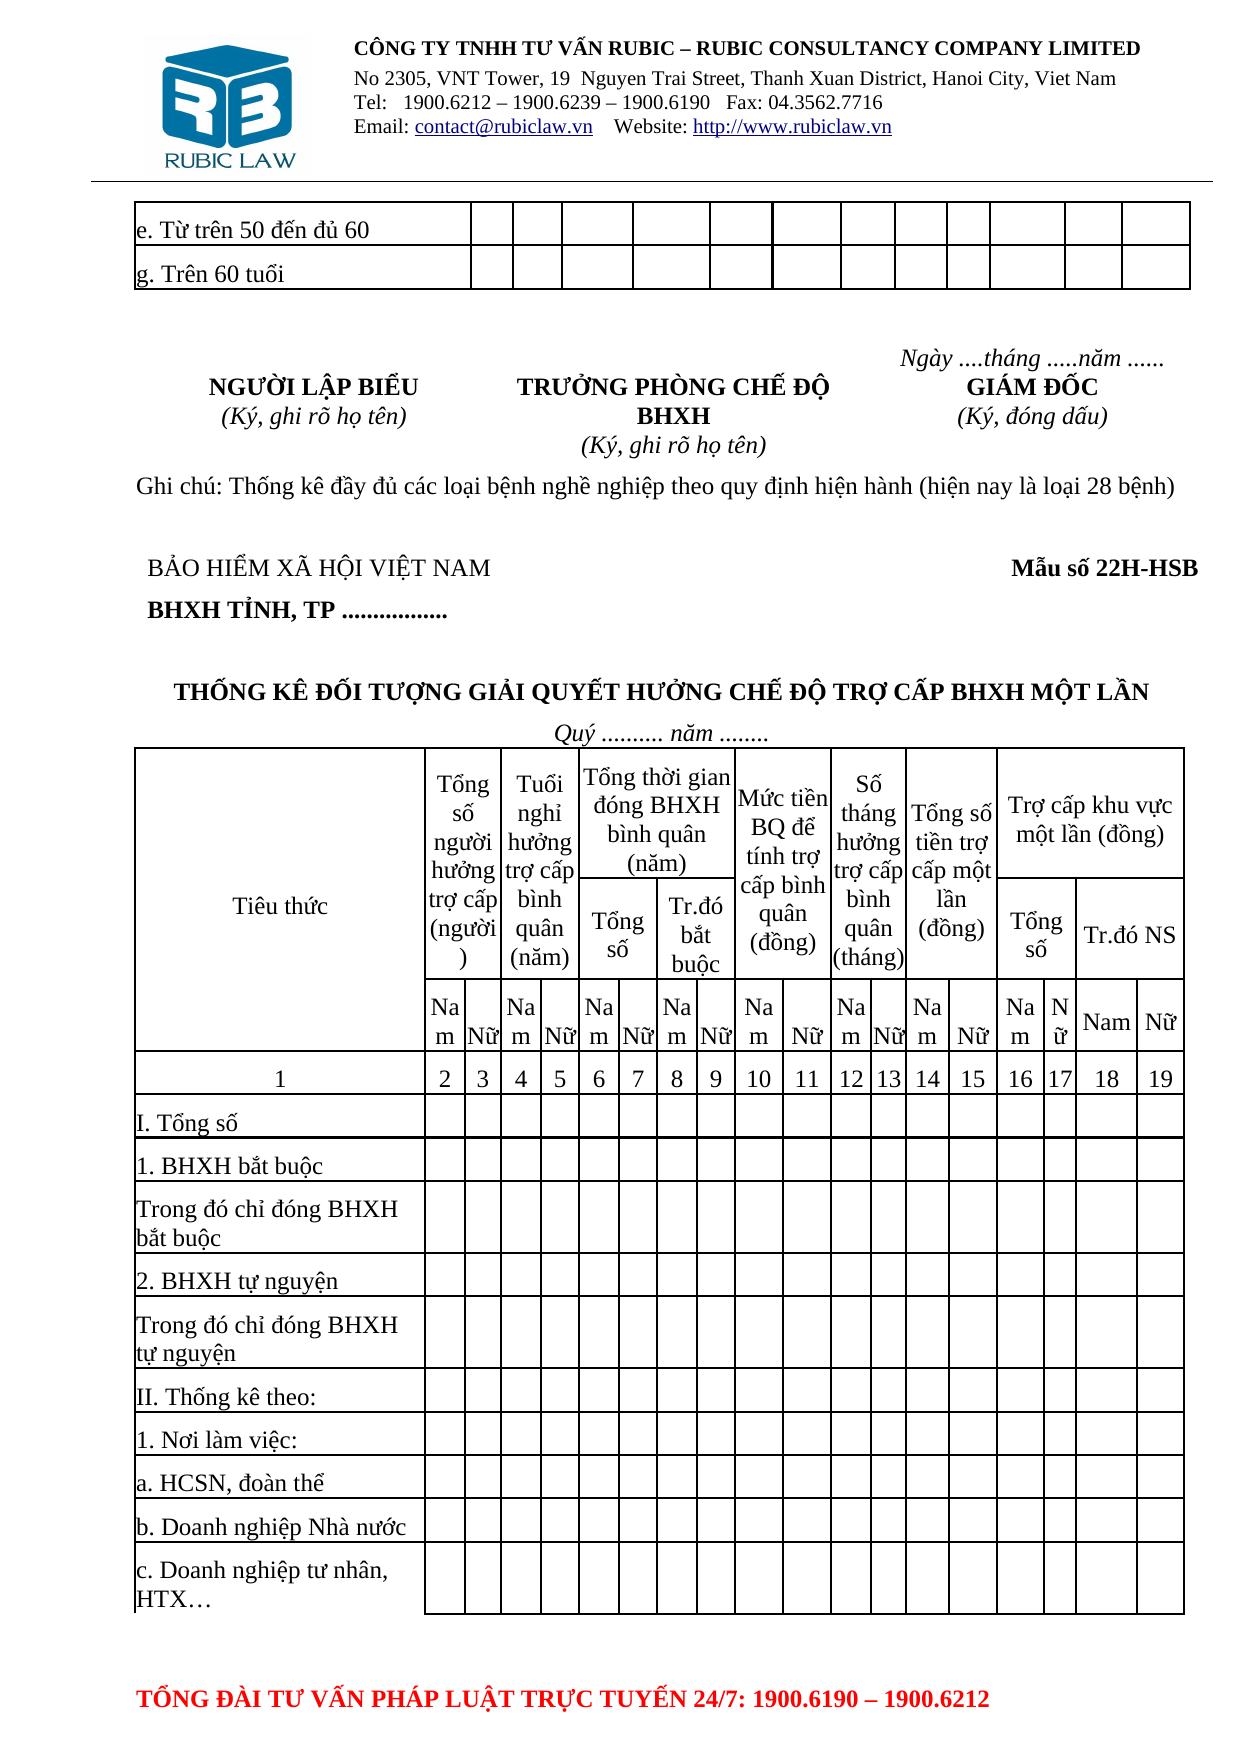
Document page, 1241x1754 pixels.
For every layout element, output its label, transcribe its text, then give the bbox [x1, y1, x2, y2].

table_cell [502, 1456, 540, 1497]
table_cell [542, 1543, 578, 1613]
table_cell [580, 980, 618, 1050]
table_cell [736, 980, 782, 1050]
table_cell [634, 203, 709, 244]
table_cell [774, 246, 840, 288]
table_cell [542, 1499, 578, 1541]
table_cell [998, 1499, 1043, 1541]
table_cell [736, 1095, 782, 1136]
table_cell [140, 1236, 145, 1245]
text Quý .......... năm ........ [136, 718, 1187, 747]
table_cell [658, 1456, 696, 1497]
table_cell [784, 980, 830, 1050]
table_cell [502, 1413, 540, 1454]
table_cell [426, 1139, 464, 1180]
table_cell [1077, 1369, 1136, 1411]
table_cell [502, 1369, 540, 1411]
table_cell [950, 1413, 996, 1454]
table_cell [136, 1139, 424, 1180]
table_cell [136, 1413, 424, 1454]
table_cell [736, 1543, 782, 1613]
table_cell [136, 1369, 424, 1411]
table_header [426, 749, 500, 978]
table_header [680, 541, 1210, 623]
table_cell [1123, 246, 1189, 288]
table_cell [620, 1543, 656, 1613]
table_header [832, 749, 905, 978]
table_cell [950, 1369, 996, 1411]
text THỐNG KÊ ĐỐI TƯỢNG GIẢI QUYẾT HƯỞNG CHẾ ĐỘ TRỢ CẤP BHXH MỘT LẦN [136, 677, 1187, 706]
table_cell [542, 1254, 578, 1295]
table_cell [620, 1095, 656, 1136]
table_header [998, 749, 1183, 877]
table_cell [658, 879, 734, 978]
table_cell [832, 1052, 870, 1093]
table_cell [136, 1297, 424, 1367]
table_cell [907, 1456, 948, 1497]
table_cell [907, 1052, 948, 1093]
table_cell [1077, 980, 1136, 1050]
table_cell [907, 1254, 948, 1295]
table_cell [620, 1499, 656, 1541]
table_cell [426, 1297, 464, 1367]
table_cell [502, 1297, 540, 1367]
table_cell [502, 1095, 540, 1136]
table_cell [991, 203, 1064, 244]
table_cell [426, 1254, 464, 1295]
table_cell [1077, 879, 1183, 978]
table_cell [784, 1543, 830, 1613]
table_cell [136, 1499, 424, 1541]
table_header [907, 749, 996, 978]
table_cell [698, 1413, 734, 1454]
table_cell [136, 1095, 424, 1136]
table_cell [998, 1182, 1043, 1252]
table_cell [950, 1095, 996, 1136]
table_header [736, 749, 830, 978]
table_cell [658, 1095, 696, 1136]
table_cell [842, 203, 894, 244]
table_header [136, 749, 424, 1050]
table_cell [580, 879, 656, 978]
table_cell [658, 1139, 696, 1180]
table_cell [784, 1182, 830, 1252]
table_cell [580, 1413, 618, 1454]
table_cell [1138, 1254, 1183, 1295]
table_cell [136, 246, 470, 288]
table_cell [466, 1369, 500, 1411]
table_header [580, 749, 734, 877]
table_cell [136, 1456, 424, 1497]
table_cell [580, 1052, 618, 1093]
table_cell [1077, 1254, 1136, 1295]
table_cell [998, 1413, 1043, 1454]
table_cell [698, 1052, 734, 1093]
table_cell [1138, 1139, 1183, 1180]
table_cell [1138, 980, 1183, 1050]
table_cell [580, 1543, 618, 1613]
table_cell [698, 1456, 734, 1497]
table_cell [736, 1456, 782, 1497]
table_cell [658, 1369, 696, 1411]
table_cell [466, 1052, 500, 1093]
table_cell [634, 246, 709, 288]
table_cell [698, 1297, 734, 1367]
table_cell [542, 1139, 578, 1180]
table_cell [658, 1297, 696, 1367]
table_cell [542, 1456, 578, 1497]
picture [144, 35, 312, 181]
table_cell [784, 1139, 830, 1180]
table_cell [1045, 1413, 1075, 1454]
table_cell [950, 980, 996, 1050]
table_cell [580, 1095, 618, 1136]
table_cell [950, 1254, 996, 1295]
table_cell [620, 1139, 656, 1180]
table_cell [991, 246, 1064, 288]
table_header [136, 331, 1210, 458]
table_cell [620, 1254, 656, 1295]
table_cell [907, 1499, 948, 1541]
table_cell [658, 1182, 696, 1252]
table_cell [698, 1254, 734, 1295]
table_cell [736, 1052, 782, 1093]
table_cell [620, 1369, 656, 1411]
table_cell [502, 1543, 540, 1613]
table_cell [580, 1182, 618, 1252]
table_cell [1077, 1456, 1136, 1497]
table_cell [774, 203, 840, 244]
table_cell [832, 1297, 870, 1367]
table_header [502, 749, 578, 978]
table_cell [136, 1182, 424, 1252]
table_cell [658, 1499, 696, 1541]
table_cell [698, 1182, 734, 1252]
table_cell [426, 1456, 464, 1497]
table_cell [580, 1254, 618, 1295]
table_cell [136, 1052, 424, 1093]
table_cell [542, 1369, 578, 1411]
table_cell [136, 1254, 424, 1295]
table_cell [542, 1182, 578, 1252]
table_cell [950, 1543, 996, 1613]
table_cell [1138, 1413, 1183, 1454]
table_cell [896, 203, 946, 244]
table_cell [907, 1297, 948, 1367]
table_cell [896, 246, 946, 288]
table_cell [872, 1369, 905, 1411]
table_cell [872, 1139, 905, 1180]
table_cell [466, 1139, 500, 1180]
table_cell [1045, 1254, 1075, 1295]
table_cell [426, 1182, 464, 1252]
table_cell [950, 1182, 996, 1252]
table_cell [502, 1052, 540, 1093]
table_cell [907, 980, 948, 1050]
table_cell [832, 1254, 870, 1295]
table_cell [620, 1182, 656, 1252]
text Ghi chú: Thống kê đầy đủ các loại bệnh nghề nghiệp theo quy định hiện hành (hiện nay là loại 28 bệnh) [136, 471, 1187, 500]
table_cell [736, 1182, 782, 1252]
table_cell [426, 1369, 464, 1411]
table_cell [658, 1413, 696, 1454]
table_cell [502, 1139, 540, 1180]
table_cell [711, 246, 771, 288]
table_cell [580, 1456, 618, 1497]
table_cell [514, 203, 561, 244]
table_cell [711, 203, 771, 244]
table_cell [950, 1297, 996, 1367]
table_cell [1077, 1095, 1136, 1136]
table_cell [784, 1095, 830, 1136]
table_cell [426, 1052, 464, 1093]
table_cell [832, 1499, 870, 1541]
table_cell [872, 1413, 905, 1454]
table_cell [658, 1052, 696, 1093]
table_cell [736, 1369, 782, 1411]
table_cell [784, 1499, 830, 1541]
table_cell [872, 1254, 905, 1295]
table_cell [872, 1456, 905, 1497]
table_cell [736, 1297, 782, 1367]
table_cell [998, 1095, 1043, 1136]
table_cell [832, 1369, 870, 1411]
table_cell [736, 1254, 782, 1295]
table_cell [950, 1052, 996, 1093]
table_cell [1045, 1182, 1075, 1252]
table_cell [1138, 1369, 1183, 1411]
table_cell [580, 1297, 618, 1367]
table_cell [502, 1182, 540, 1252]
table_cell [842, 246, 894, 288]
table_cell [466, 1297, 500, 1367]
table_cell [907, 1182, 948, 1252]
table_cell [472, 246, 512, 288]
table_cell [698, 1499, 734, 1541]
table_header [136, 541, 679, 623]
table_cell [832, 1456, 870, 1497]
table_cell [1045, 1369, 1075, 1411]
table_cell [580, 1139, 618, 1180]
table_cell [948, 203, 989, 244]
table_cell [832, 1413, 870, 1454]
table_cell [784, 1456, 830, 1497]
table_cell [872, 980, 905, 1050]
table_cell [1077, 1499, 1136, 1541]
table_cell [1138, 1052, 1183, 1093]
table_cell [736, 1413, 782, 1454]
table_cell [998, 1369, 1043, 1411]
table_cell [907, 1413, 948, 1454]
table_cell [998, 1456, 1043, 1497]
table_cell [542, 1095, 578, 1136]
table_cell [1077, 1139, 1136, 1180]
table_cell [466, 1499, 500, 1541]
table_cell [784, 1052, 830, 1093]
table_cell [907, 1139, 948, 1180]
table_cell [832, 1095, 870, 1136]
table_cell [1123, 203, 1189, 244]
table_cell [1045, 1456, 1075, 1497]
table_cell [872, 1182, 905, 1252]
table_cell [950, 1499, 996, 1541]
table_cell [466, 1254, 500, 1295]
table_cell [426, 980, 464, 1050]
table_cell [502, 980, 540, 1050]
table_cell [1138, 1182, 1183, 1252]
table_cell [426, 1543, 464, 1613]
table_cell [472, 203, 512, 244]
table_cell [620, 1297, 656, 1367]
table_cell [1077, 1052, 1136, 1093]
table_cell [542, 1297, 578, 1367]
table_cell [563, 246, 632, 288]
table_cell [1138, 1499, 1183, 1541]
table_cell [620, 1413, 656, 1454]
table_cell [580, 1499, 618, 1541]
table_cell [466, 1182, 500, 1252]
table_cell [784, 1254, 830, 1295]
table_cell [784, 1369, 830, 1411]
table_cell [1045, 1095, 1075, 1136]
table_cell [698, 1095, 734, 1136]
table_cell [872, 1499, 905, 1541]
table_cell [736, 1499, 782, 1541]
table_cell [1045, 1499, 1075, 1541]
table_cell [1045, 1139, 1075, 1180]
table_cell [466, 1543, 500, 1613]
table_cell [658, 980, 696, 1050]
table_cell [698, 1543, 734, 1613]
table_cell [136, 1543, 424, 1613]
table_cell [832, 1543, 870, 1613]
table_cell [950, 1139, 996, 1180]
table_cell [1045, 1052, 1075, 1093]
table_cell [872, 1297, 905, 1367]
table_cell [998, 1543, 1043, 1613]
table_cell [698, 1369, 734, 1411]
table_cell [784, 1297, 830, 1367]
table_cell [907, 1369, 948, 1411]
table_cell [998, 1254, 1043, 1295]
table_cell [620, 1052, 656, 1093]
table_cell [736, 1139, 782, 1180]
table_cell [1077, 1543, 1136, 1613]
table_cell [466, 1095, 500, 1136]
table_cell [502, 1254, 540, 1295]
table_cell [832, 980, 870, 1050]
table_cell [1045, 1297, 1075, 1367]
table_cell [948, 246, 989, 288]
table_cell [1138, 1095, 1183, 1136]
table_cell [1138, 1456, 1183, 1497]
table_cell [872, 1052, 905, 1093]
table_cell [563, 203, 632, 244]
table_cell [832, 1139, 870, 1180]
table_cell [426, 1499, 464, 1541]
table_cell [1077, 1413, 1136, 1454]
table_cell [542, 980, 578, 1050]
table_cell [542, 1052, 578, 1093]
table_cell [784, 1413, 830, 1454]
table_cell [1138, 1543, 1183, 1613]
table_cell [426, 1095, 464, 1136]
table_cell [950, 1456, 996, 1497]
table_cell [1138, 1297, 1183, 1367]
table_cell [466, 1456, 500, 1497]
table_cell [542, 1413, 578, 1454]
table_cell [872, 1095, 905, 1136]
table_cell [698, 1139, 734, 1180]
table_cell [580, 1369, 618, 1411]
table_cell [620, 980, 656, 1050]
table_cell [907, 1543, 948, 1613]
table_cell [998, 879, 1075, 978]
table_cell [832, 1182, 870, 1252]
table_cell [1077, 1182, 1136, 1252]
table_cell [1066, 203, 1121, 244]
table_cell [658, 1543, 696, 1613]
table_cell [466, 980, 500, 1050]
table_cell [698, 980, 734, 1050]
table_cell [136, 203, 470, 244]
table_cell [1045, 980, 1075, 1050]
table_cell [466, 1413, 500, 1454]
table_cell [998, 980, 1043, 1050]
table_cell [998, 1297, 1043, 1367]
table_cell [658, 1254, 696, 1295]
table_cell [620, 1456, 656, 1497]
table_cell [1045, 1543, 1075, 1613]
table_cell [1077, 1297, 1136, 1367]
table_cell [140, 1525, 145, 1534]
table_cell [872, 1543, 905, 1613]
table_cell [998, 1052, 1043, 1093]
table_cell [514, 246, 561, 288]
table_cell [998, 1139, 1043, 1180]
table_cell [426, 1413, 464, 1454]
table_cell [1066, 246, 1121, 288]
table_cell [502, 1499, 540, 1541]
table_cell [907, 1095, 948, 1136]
